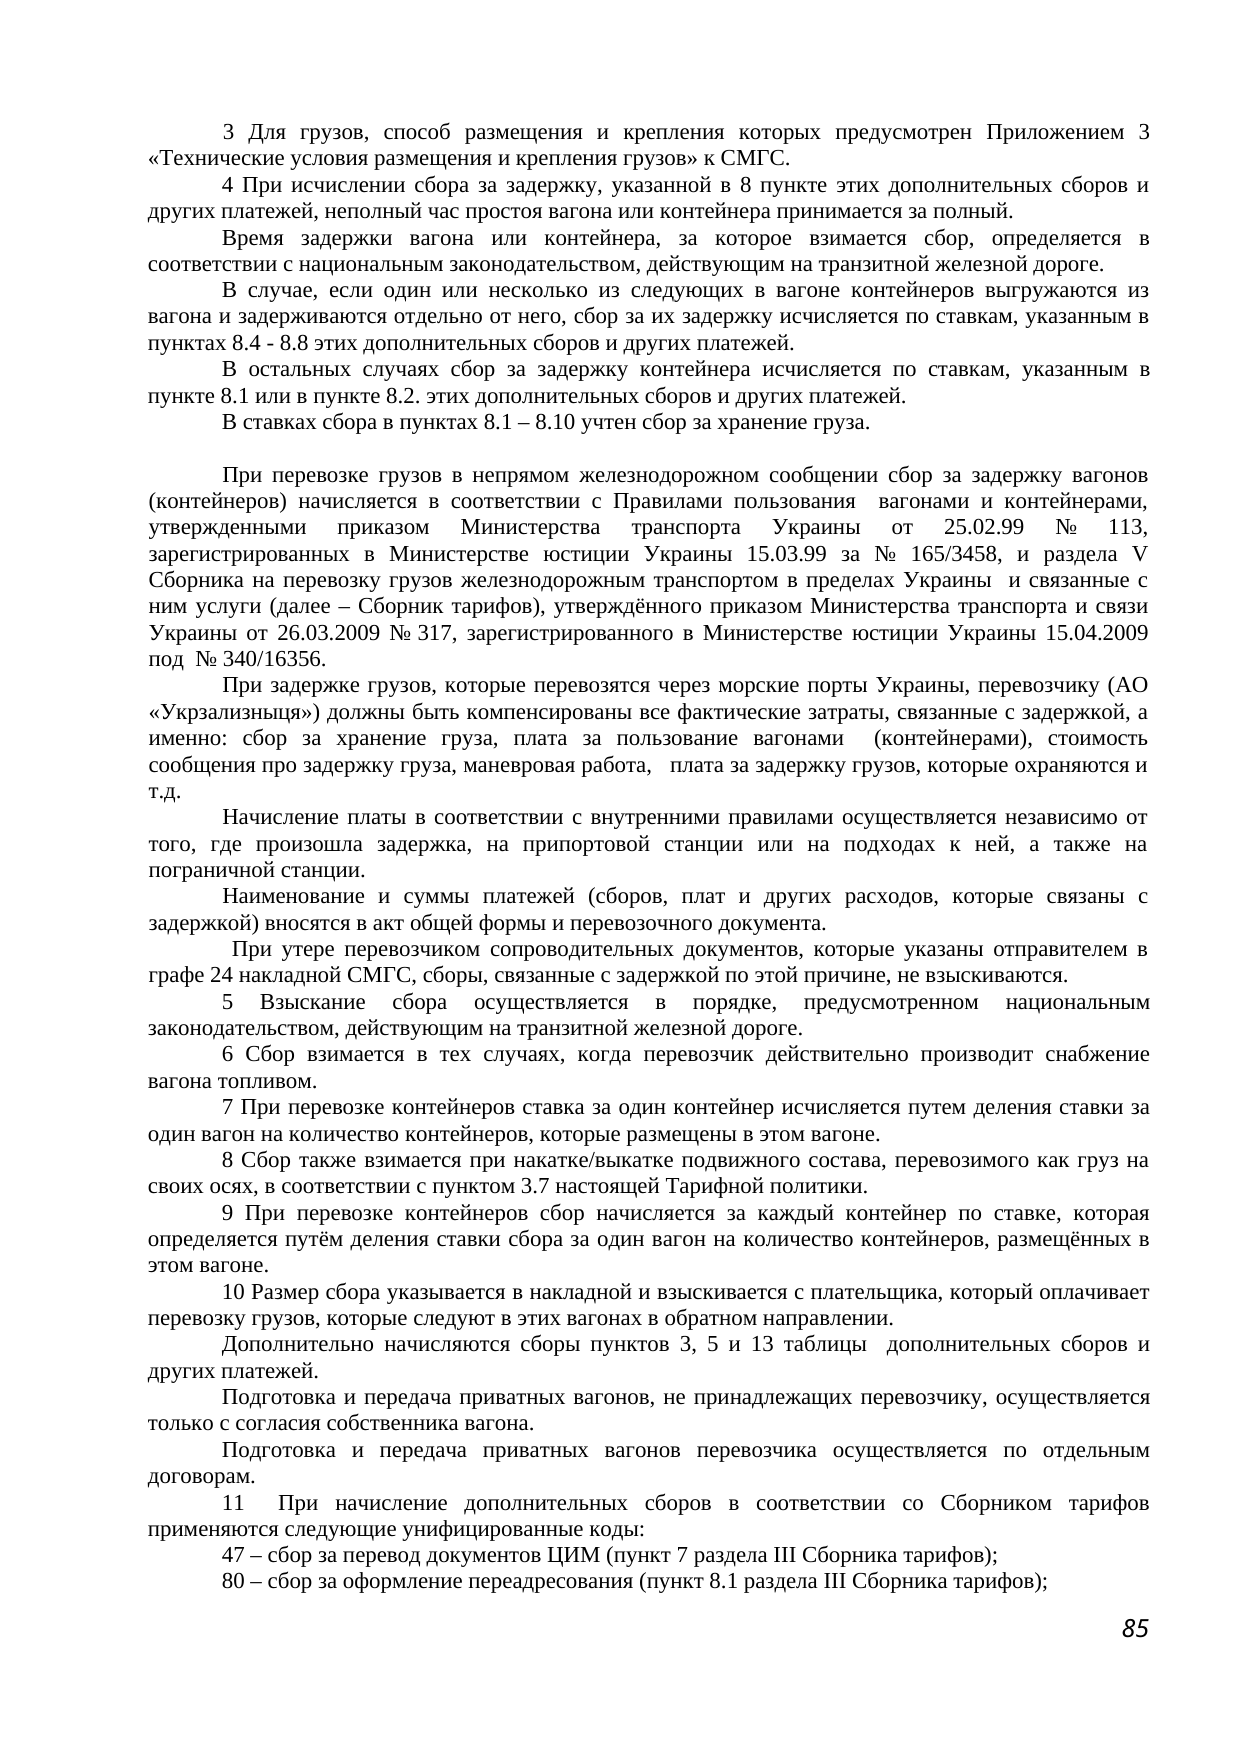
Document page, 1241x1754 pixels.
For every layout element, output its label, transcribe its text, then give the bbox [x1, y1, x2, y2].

text 7 При перевозке контейнеров ставка за один контейнер исчисляется путем деления ставки за один вагон на количество контейнеров, которые размещены в этом вагоне. [148, 1093, 1152, 1146]
text 47 – сбор за перевод документов ЦИМ (пункт 7 раздела ІІІ Сборника тарифов); [148, 1541, 1152, 1568]
text 9 При перевозке контейнеров сбор начисляется за каждый контейнер по ставке, которая определяется путём деления ставки сбора за один вагон на количество контейнеров, размещённых в этом вагоне. [148, 1199, 1152, 1278]
text Время задержки вагона или контейнера, за которое взимается сбор, определяется в соответствии с национальным законодательством, действующим на транзитной железной дороге. [148, 223, 1152, 276]
text Дополнительно начисляются сборы пунктов 3, 5 и 13 таблицы дополнительных сборов и других платежей. [148, 1330, 1152, 1383]
text При перевозке грузов в непрямом железнодорожном сообщении сбор за задержку вагонов (контейнеров) начисляется в соответствии с Правилами пользования вагонами и контейнерами, утвержденными приказом Министерства транспорта Украины от 25.02.99 № 113, зарегистрированных в Министерстве юстиции Украины 15.03.99 за № 165/3458, и раздела V Сборника на перевозку грузов железнодорожным транспортом в пределах Украины и связанные с ним услуги (далее – Сборник тарифов), утверждённого приказом Министерства транспорта и связи Украины от 26.03.2009 № 317, зарегистрированного в Министерстве юстиции Украины 15.04.2009 под № 340/16356. [148, 461, 1149, 672]
text Наименование и суммы платежей (сборов, плат и других расходов, которые связаны с задержкой) вносятся в акт общей формы и перевозочного документа. [148, 882, 1149, 935]
text Начисление платы в соответствии с внутренними правилами осуществляется независимо от того, где произошла задержка, на припортовой станции или на подходах к ней, а также на пограничной станции. [148, 803, 1149, 882]
text 3 Для грузов, способ размещения и крепления которых предусмотрен Приложением 3 «Технические условия размещения и крепления грузов» к СМГС. [148, 118, 1152, 171]
text В случае, если один или несколько из следующих в вагоне контейнеров выгружаются из вагона и задерживаются отдельно от него, сбор за их задержку исчисляется по ставкам, указанным в пунктах 8.4 - 8.8 этих дополнительных сборов и других платежей. [148, 276, 1152, 355]
text 8 Сбор также взимается при накатке/выкатке подвижного состава, перевозимого как груз на своих осях, в соответствии с пунктом 3.7 настоящей Тарифной политики. [148, 1146, 1152, 1199]
text Подготовка и передача приватных вагонов перевозчика осуществляется по отдельным договорам. [148, 1436, 1152, 1488]
text 80 – сбор за оформление переадресования (пункт 8.1 раздела ІІІ Сборника тарифов); [148, 1568, 1152, 1594]
text 10 Размер сбора указывается в накладной и взыскивается с плательщика, который оплачивает перевозку грузов, которые следуют в этих вагонах в обратном направлении. [148, 1278, 1152, 1330]
text При задержке грузов, которые перевозятся через морские порты Украины, перевозчику (АО «Укрзализныця») должны быть компенсированы все фактические затраты, связанные с задержкой, а именно: сбор за хранение груза, плата за пользование вагонами (контейнерами), стоимость сообщения про задержку груза, маневровая работа, плата за задержку грузов, которые охраняются и т.д. [148, 672, 1149, 803]
text 11 При начисление дополнительных сборов в соответствии со Сборником тарифов применяются следующие унифицированные коды: [148, 1488, 1152, 1541]
text 6 Сбор взимается в тех случаях, когда перевозчик действительно производит снабжение вагона топливом. [148, 1041, 1152, 1093]
text Подготовка и передача приватных вагонов, не принадлежащих перевозчику, осуществляется только с согласия собственника вагона. [148, 1383, 1152, 1436]
text При утере перевозчиком сопроводительных документов, которые указаны отправителем в графе 24 накладной СМГС, сборы, связанные с задержкой по этой причине, не взыскиваются. [148, 935, 1149, 988]
text В остальных случаях сбор за задержку контейнера исчисляется по ставкам, указанным в пункте 8.1 или в пункте 8.2. этих дополнительных сборов и других платежей. [148, 355, 1152, 408]
text 5 Взыскание сбора осуществляется в порядке, предусмотренном национальным законодательством, действующим на транзитной железной дороге. [148, 988, 1152, 1041]
text В ставках сбора в пунктах 8.1 – 8.10 учтен сбор за хранение груза. [148, 408, 1152, 434]
text 4 При исчислении сбора за задержку, указанной в 8 пункте этих дополнительных сборов и других платежей, неполный час простоя вагона или контейнера принимается за полный. [148, 171, 1152, 223]
